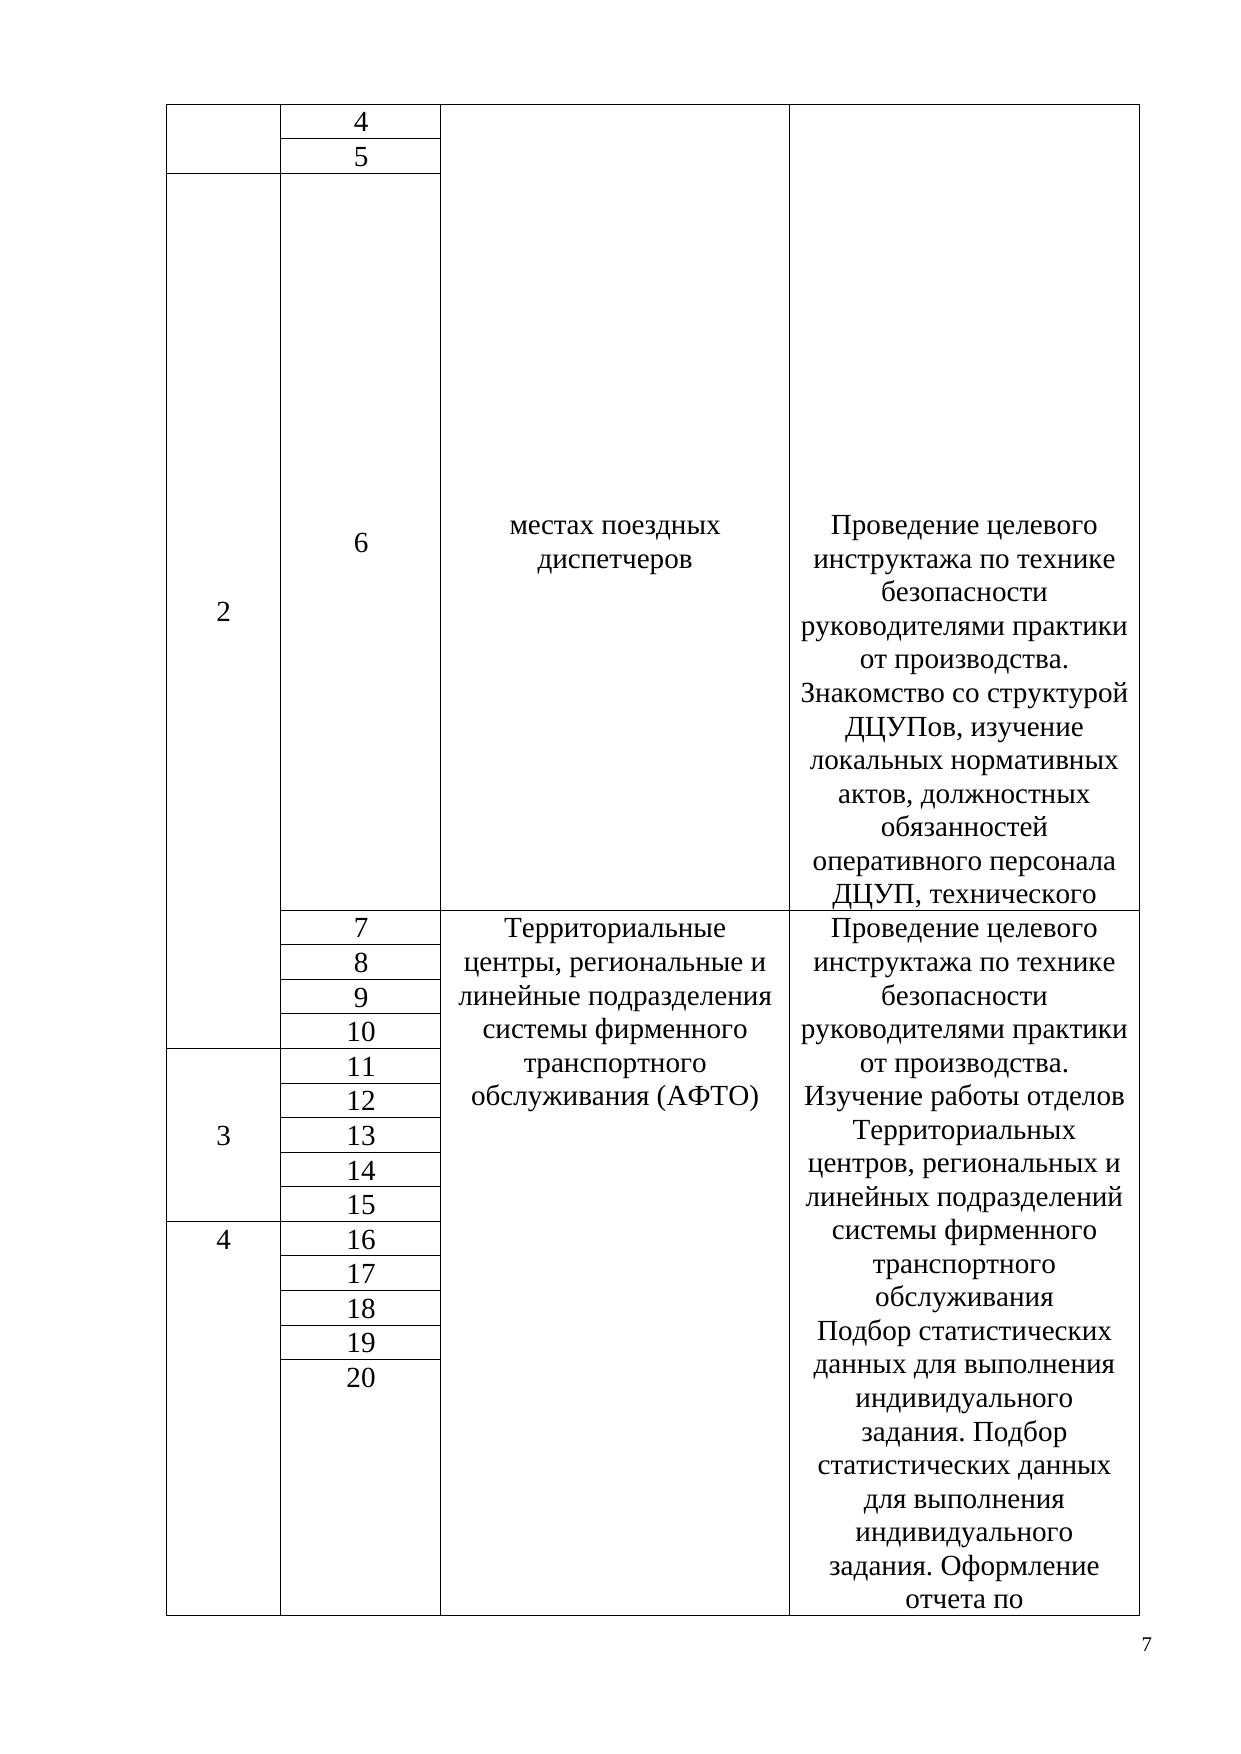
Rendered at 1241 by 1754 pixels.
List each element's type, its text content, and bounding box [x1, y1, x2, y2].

table_cell 3 [167, 1049, 280, 1221]
table_cell 20 [281, 1360, 440, 1615]
table_cell 18 [281, 1291, 440, 1324]
table_cell 9 [281, 980, 440, 1013]
table_cell 11 [281, 1049, 440, 1082]
table_cell 10 [281, 1014, 440, 1048]
table_cell 19 [281, 1326, 440, 1359]
table_cell 7 [281, 911, 440, 944]
table_cell 6 [281, 174, 440, 909]
table_cell 8 [281, 945, 440, 979]
table_cell Территориальные центры, региональные и линейные подразделения системы фирменного транспортного обслуживания (АФТО) [441, 911, 789, 1615]
table_cell 14 [281, 1153, 440, 1186]
table_cell 12 [281, 1084, 440, 1117]
table_cell 17 [281, 1256, 440, 1290]
table_cell 16 [281, 1222, 440, 1255]
table_cell 4 [167, 1222, 280, 1615]
table_cell 13 [281, 1118, 440, 1152]
table_cell 5 [281, 139, 440, 173]
table_cell 15 [281, 1187, 440, 1221]
table_cell 2 [167, 174, 280, 1048]
table_cell Проведение целевого инструктажа по технике безопасности руководителями практики от производства. Изучение работы отделов Территориальных центров, региональных и линейных подразделений системы фирменного транспортного обслуживания Подбор статистических данных для выполнения индивидуального задания. Подбор статистических данных для выполнения индивидуального задания. Оформление отчета по производственной коммерческой практике. Окончательное оформление путевок. [790, 911, 1139, 1615]
table_cell 4 [281, 105, 440, 138]
